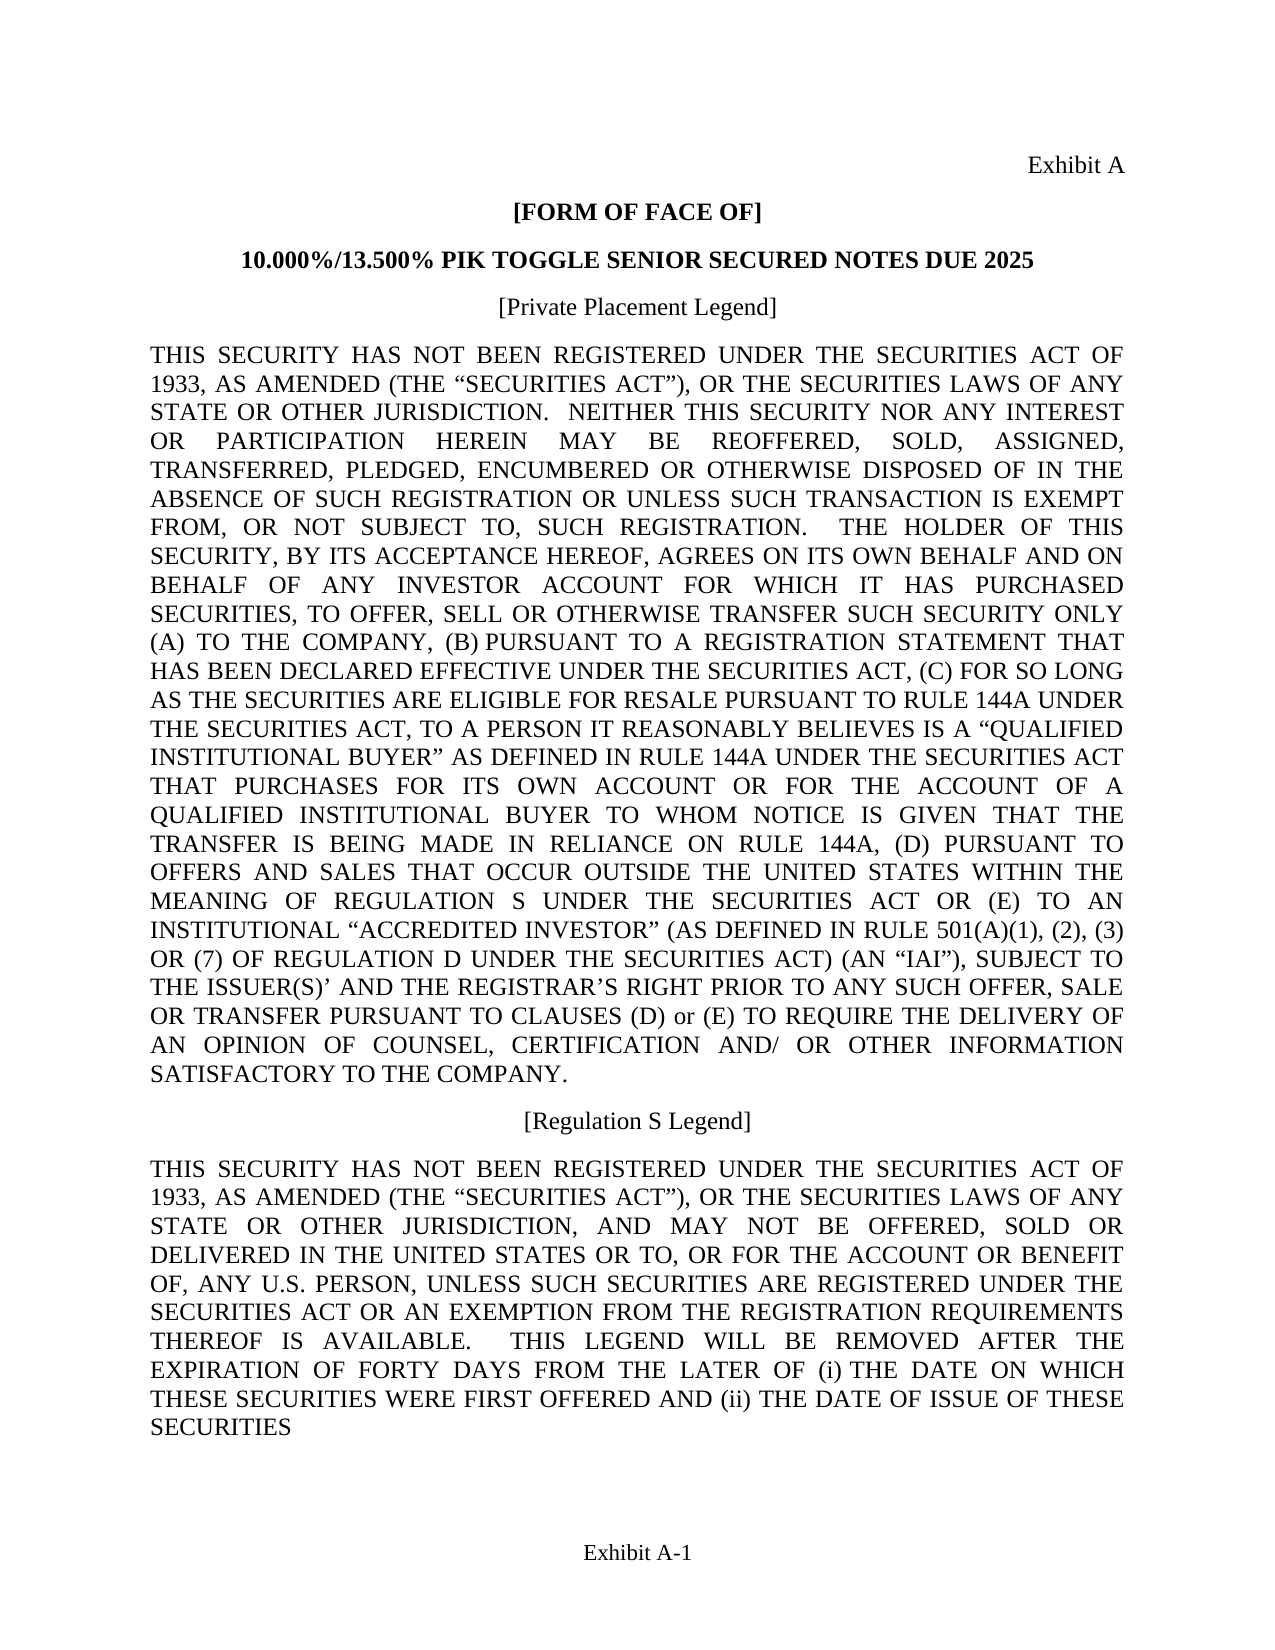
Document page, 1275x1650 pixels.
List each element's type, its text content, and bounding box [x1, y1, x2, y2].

text THIS SECURITY HAS NOT BEEN REGISTERED UNDER THE SECURITIES ACT OF 1933, AS AMENDED (THE “SECURITIES ACT”), OR THE SECURITIES LAWS OF ANY STATE OR OTHER JURISDICTION, AND MAY NOT BE OFFERED, SOLD OR DELIVERED IN THE UNITED STATES OR TO, OR FOR THE ACCOUNT OR BENEFIT OF, ANY U.S. PERSON, UNLESS SUCH SECURITIES ARE REGISTERED UNDER THE SECURITIES ACT OR AN EXEMPTION FROM THE REGISTRATION REQUIREMENTS THEREOF IS AVAILABLE. THIS LEGEND WILL BE REMOVED AFTER THE EXPIRATION OF FORTY DAYS FROM THE LATER OF (i) THE DATE ON WHICH THESE SECURITIES WERE FIRST OFFERED AND (ii) THE DATE OF ISSUE OF THESE SECURITIES [150, 1154, 1125, 1441]
text [Regulation S Legend] [150, 1106, 1125, 1135]
text [FORM OF FACE OF] [150, 197, 1125, 226]
text 10.000%/13.500% PIK TOGGLE SENIOR SECURED NOTES DUE 2025 [150, 245, 1125, 274]
text [Private Placement Legend] [150, 292, 1125, 321]
text THIS SECURITY HAS NOT BEEN REGISTERED UNDER THE SECURITIES ACT OF 1933, AS AMENDED (THE “SECURITIES ACT”), OR THE SECURITIES LAWS OF ANY STATE OR OTHER JURISDICTION. NEITHER THIS SECURITY NOR ANY INTEREST OR PARTICIPATION HEREIN MAY BE REOFFERED, SOLD, ASSIGNED, TRANSFERRED, PLEDGED, ENCUMBERED OR OTHERWISE DISPOSED OF IN THE ABSENCE OF SUCH REGISTRATION OR UNLESS SUCH TRANSACTION IS EXEMPT FROM, OR NOT SUBJECT TO, SUCH REGISTRATION. THE HOLDER OF THIS SECURITY, BY ITS ACCEPTANCE HEREOF, AGREES ON ITS OWN BEHALF AND ON BEHALF OF ANY INVESTOR ACCOUNT FOR WHICH IT HAS PURCHASED SECURITIES, TO OFFER, SELL OR OTHERWISE TRANSFER SUCH SECURITY ONLY (A) TO THE COMPANY, (B) PURSUANT TO A REGISTRATION STATEMENT THAT HAS BEEN DECLARED EFFECTIVE UNDER THE SECURITIES ACT, (C) FOR SO LONG AS THE SECURITIES ARE ELIGIBLE FOR RESALE PURSUANT TO RULE 144A UNDER THE SECURITIES ACT, TO A PERSON IT REASONABLY BELIEVES IS A “QUALIFIED INSTITUTIONAL BUYER” AS DEFINED IN RULE 144A UNDER THE SECURITIES ACT THAT PURCHASES FOR ITS OWN ACCOUNT OR FOR THE ACCOUNT OF A QUALIFIED INSTITUTIONAL BUYER TO WHOM NOTICE IS GIVEN THAT THE TRANSFER IS BEING MADE IN RELIANCE ON RULE 144A, (D) PURSUANT TO OFFERS AND SALES THAT OCCUR OUTSIDE THE UNITED STATES WITHIN THE MEANING OF REGULATION S UNDER THE SECURITIES ACT OR (E) TO AN INSTITUTIONAL “ACCREDITED INVESTOR” (AS DEFINED IN RULE 501(A)(1), (2), (3) OR (7) OF REGULATION D UNDER THE SECURITIES ACT) (AN “IAI”), SUBJECT TO THE ISSUER(S)’ AND THE REGISTRAR’S RIGHT PRIOR TO ANY SUCH OFFER, SALE OR TRANSFER PURSUANT TO CLAUSES (D) or (E) TO REQUIRE THE DELIVERY OF AN OPINION OF COUNSEL, CERTIFICATION AND/ OR OTHER INFORMATION SATISFACTORY TO THE COMPANY. [150, 340, 1125, 1087]
